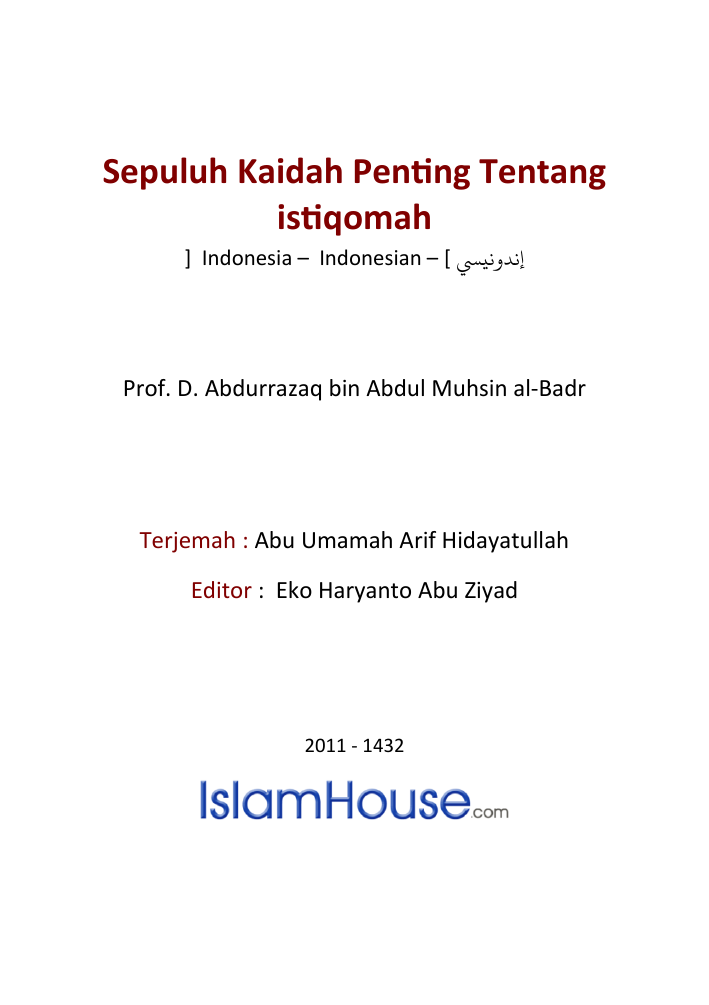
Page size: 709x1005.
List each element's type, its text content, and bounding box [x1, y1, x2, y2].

text ] Indonesia – Indonesian – [ إندونيسي [75, 239, 634, 278]
text 2011 - 1432 [75, 732, 634, 757]
text Prof. D. Abdurrazaq bin Abdul Muhsin al-Badr [75, 372, 634, 403]
text Editor : Eko Haryanto Abu Ziyad [75, 574, 634, 605]
text Sepuluh Kaidah Penting Tentang istiqomah [75, 147, 634, 239]
text Terjemah : Abu Umamah Arif Hidayatullah [75, 524, 634, 554]
picture [191, 773, 517, 826]
